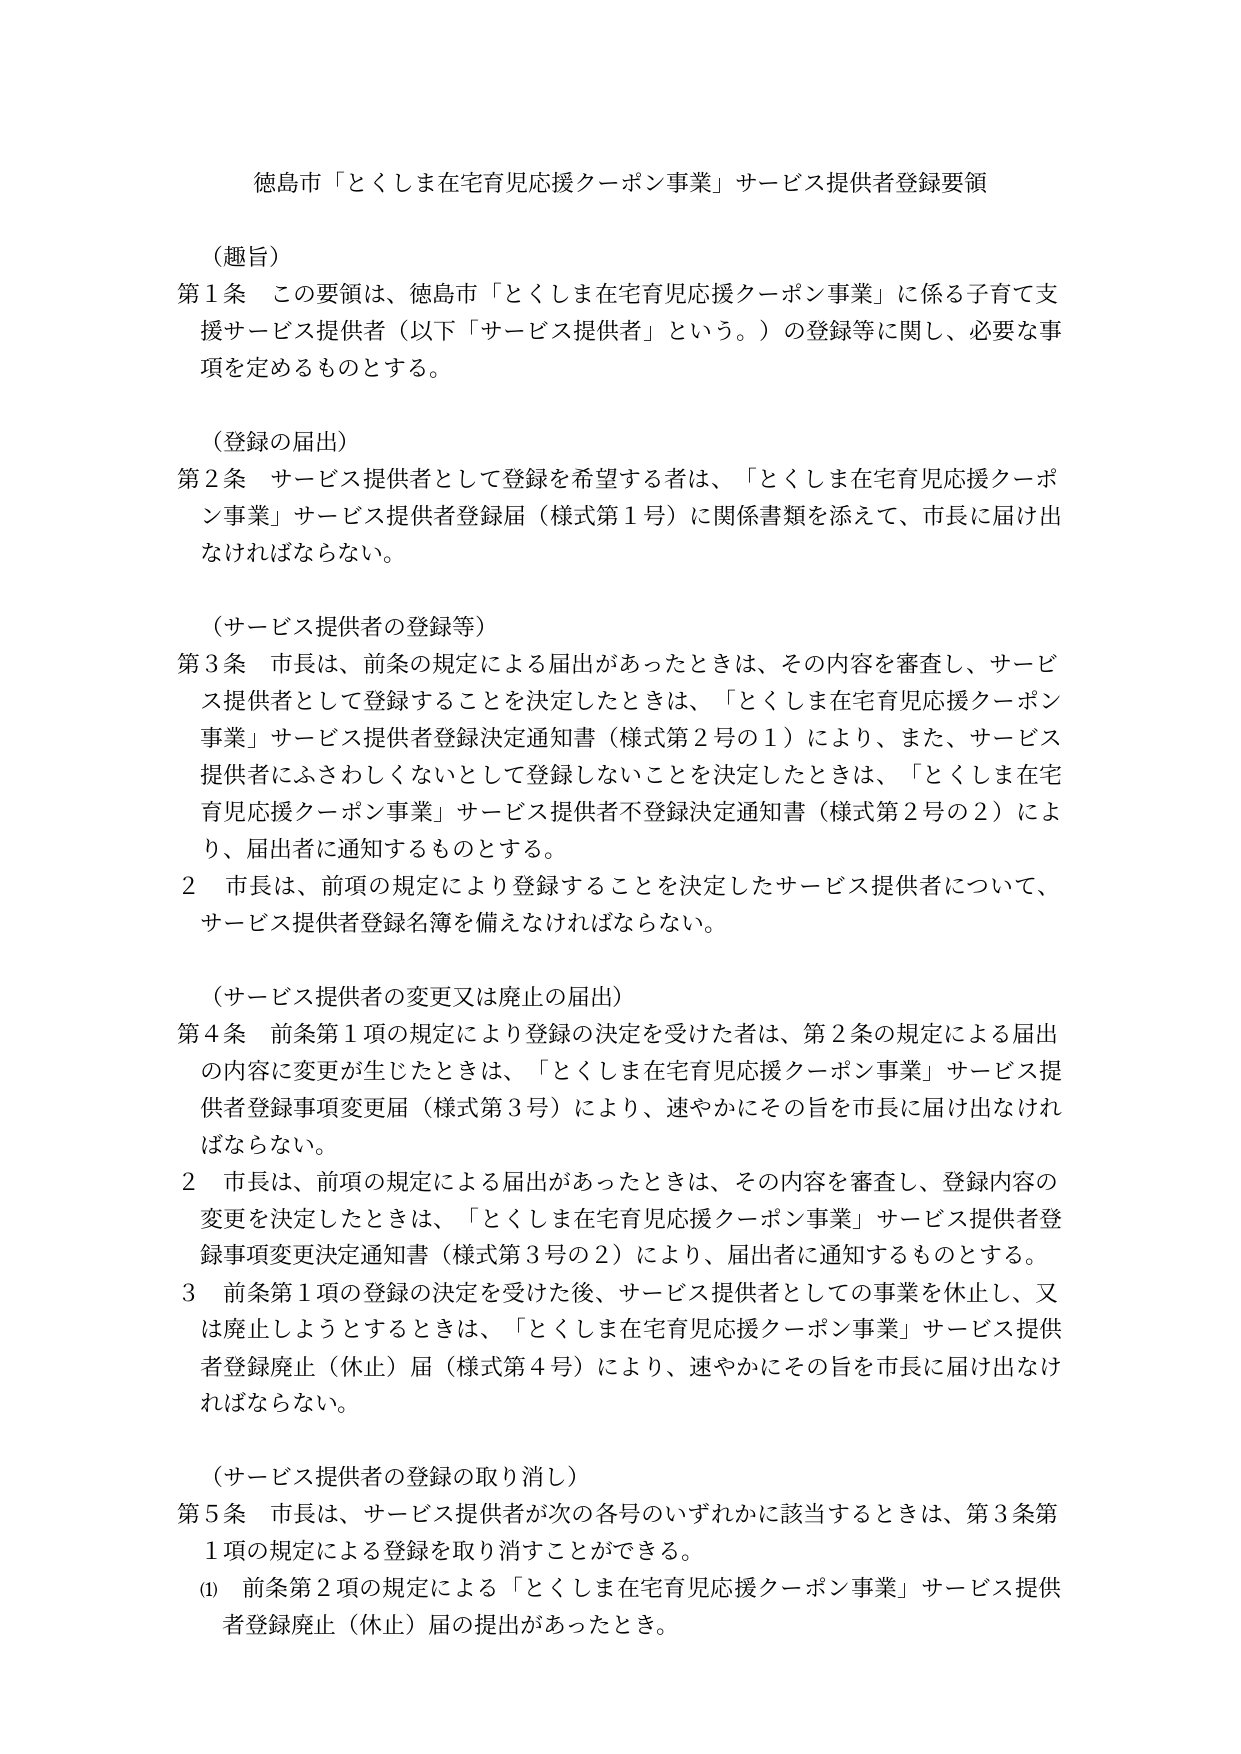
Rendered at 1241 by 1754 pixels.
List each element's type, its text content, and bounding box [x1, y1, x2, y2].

text ２ 市長は、前項の規定による届出があったときは、その内容を審査し、登録内容の変更を決定したときは、「とくしま在宅育児応援クーポン事業」サービス提供者登録事項変更決定通知書（様式第３号の２）により、届出者に通知するものとする。 [177, 1162, 1063, 1273]
text 第４条 前条第１項の規定により登録の決定を受けた者は、第２条の規定による届出の内容に変更が生じたときは、「とくしま在宅育児応援クーポン事業」サービス提供者登録事項変更届（様式第３号）により、速やかにその旨を市長に届け出なければならない。 [177, 1014, 1063, 1162]
text ２ 市長は、前項の規定により登録することを決定したサービス提供者について、サービス提供者登録名簿を備えなければならない。 [177, 866, 1063, 940]
text 第２条 サービス提供者として登録を希望する者は、「とくしま在宅育児応援クーポン事業」サービス提供者登録届（様式第１号）に関係書類を添えて、市長に届け出なければならない。 [177, 459, 1063, 570]
text ⑴ 前条第２項の規定による「とくしま在宅育児応援クーポン事業」サービス提供者登録廃止（休止）届の提出があったとき。 [199, 1568, 1063, 1642]
text （サービス提供者の登録の取り消し） [177, 1457, 1063, 1494]
text （サービス提供者の登録等） [177, 607, 1063, 644]
text 第３条 市長は、前条の規定による届出があったときは、その内容を審査し、サービス提供者として登録することを決定したときは、「とくしま在宅育児応援クーポン事業」サービス提供者登録決定通知書（様式第２号の１）により、また、サービス提供者にふさわしくないとして登録しないことを決定したときは、「とくしま在宅育児応援クーポン事業」サービス提供者不登録決定通知書（様式第２号の２）により、届出者に通知するものとする。 [177, 644, 1063, 866]
text 第１条 この要領は、徳島市「とくしま在宅育児応援クーポン事業」に係る子育て支援サービス提供者（以下「サービス提供者」という。）の登録等に関し、必要な事項を定めるものとする。 [177, 274, 1063, 385]
text （趣旨） [177, 237, 1063, 274]
text ３ 前条第１項の登録の決定を受けた後、サービス提供者としての事業を休止し、又は廃止しようとするときは、「とくしま在宅育児応援クーポン事業」サービス提供者登録廃止（休止）届（様式第４号）により、速やかにその旨を市長に届け出なければならない。 [177, 1273, 1063, 1421]
text 徳島市「とくしま在宅育児応援クーポン事業」サービス提供者登録要領 [177, 163, 1063, 200]
text （登録の届出） [177, 422, 1063, 459]
text （サービス提供者の変更又は廃止の届出） [177, 977, 1063, 1014]
text 第５条 市長は、サービス提供者が次の各号のいずれかに該当するときは、第３条第１項の規定による登録を取り消すことができる。 [177, 1494, 1063, 1568]
